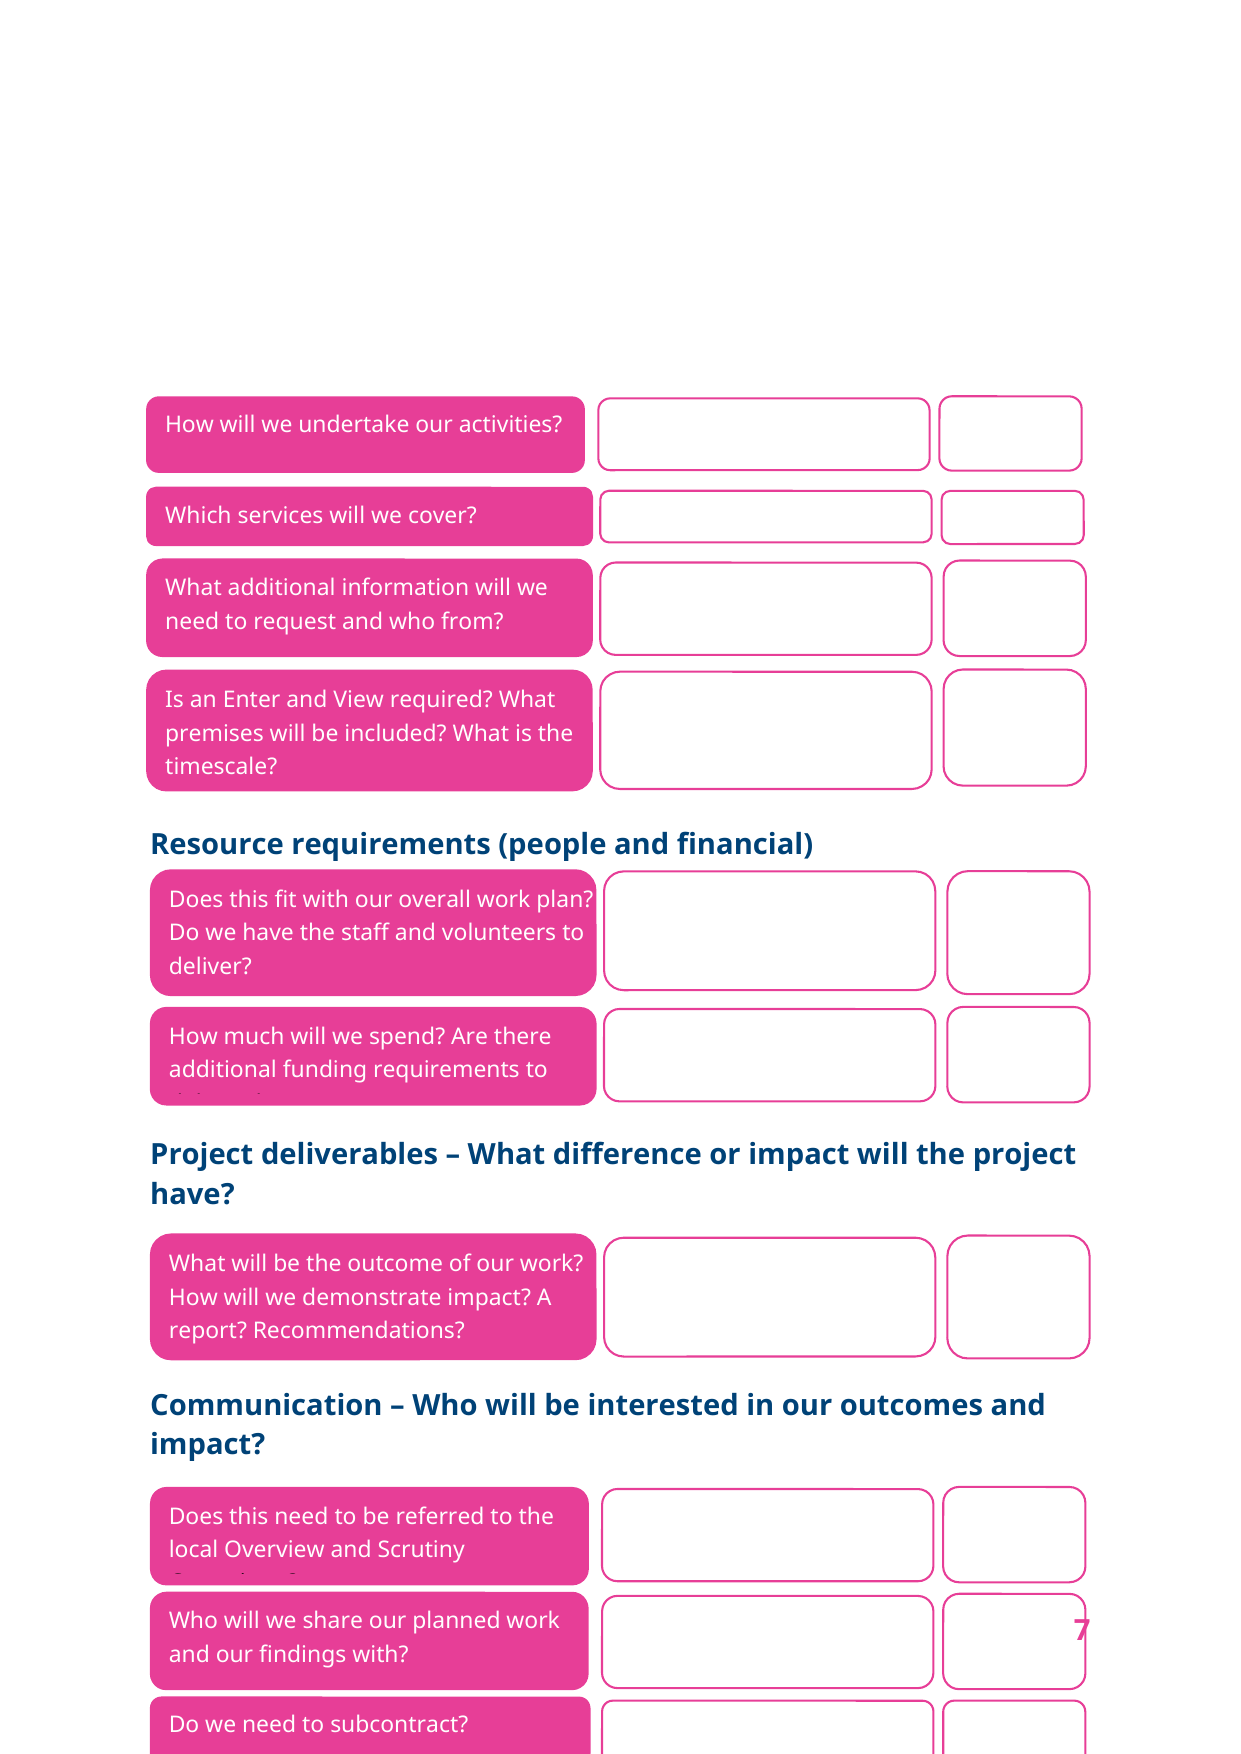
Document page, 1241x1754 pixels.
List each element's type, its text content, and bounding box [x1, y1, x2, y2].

subtitle Project deliverables – What difference or impact will the project have? [150, 1133, 1090, 1213]
subtitle Resource requirements (people and financial) [150, 823, 1090, 863]
subtitle Communication – Who will be interested in our outcomes and impact? [150, 1384, 1090, 1463]
